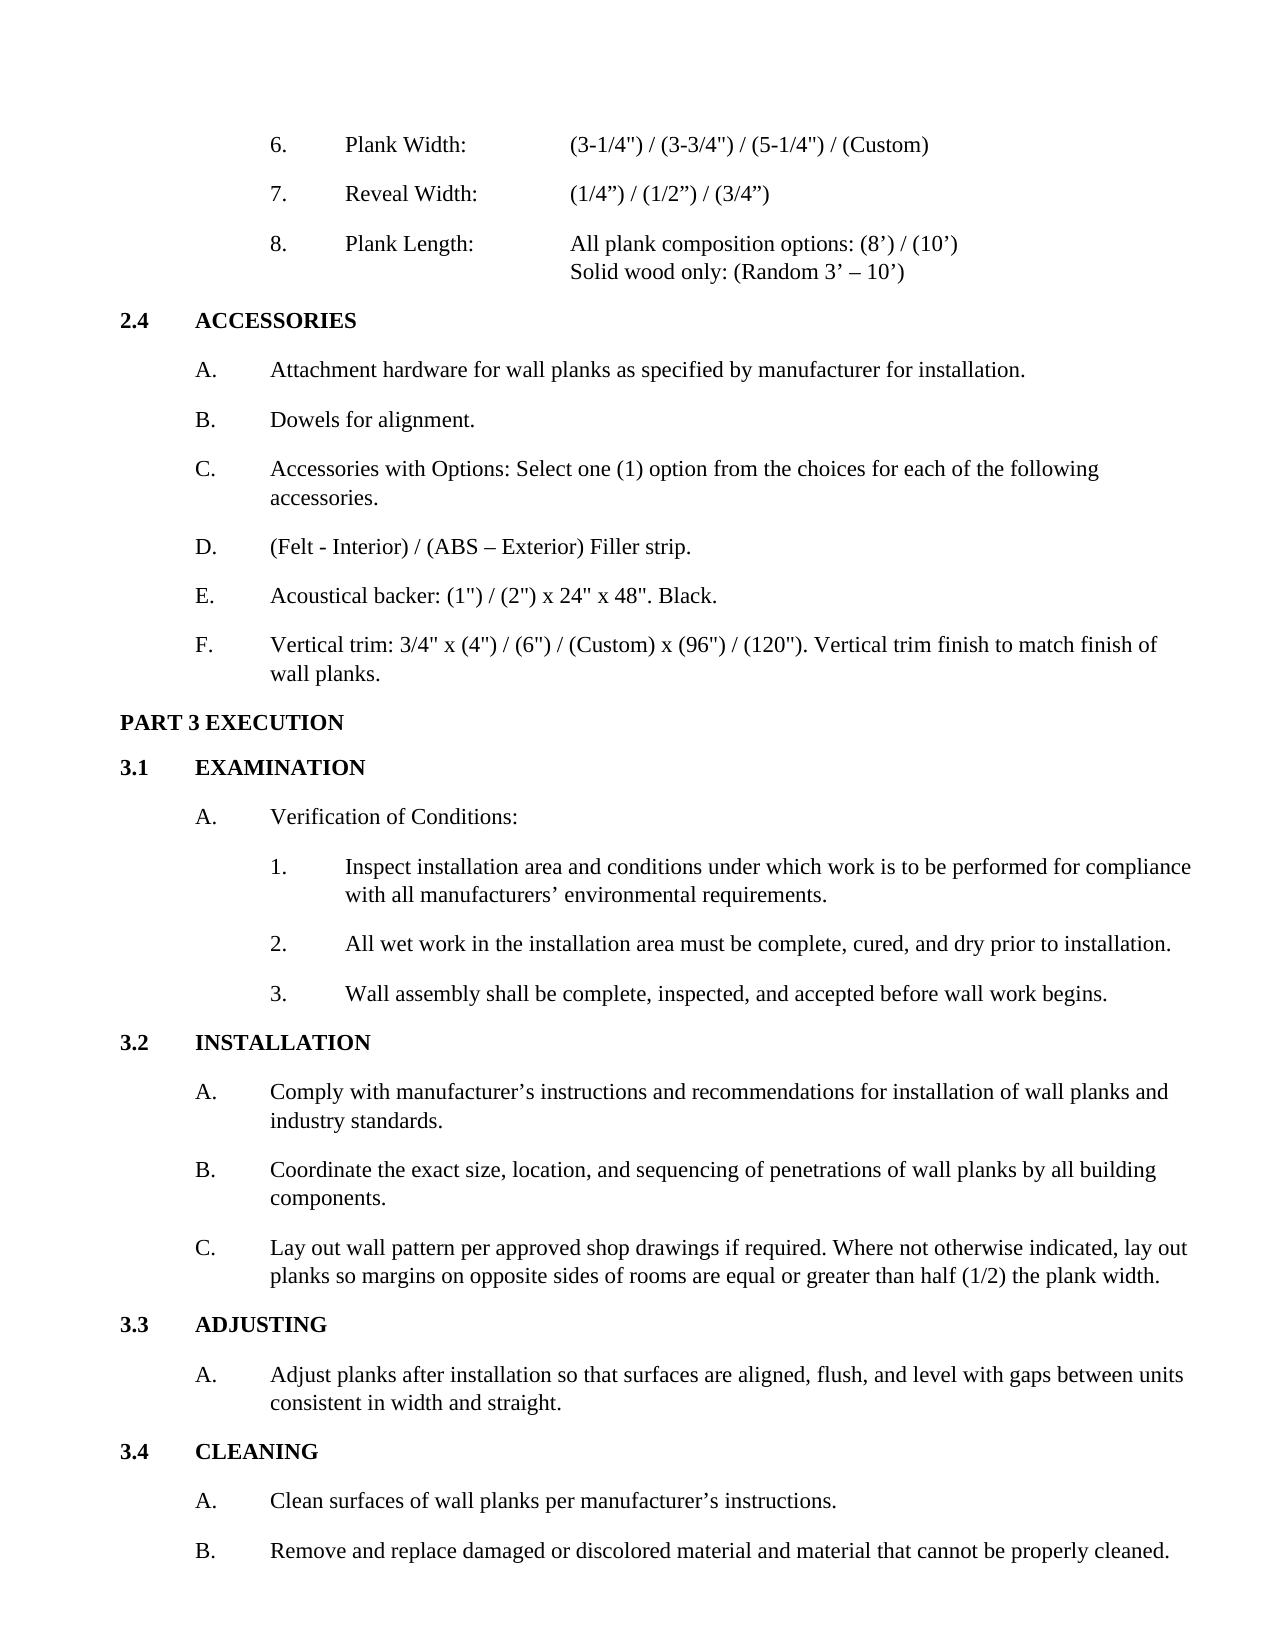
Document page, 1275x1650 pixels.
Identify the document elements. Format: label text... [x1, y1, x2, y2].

list Plank Length: All plank composition options: (8’) / (10’) Solid wood only: (Random 3’ – 10’) [270, 229, 1200, 284]
list All wet work in the installation area must be complete, cured, and dry prior to installation. [270, 930, 1200, 957]
list Acoustical backer: (1") / (2") x 24" x 48". Black. [195, 582, 1200, 608]
list Coordinate the exact size, location, and sequencing of penetrations of wall planks by all building components. [195, 1156, 1200, 1211]
list ADJUSTING [120, 1311, 1200, 1338]
list Accessories with Options: Select one (1) option from the choices for each of the following accessories. [195, 455, 1200, 510]
list Wall assembly shall be complete, inspected, and accepted before wall work begins. [270, 980, 1200, 1006]
list ACCESSORIES [120, 307, 1200, 334]
list Verification of Conditions: [195, 803, 1200, 830]
list Inspect installation area and conditions under which work is to be performed for compliance with all manufacturers’ environmental requirements. [270, 853, 1200, 907]
text PART 3 EXECUTION [120, 709, 1200, 735]
list Remove and replace damaged or discolored material and material that cannot be properly cleaned. [195, 1537, 1200, 1563]
list Dowels for alignment. [195, 406, 1200, 432]
list Lay out wall pattern per approved shop drawings if required. Where not otherwise indicated, lay out planks so margins on opposite sides of rooms are equal or greater than half (1/2) the plank width. [195, 1234, 1200, 1288]
list Plank Width: (3-1/4") / (3-3/4") / (5-1/4") / (Custom) [270, 131, 1200, 157]
list Attachment hardware for wall planks as specified by manufacturer for installation. [195, 357, 1200, 383]
list INSTALLATION [120, 1029, 1200, 1055]
list Clean surfaces of wall planks per manufacturer’s instructions. [195, 1488, 1200, 1514]
list (Felt - Interior) / (ABS – Exterior) Filler strip. [195, 533, 1200, 559]
list EXAMINATION [120, 754, 1200, 781]
list Reveal Width: (1/4”) / (1/2”) / (3/4”) [270, 180, 1200, 207]
list Adjust planks after installation so that surfaces are aligned, flush, and level with gaps between units consistent in width and straight. [195, 1361, 1200, 1415]
list CLEANING [120, 1438, 1200, 1465]
list Comply with manufacturer’s instructions and recommendations for installation of wall planks and industry standards. [195, 1078, 1200, 1133]
list Vertical trim: 3/4" x (4") / (6") / (Custom) x (96") / (120"). Vertical trim finish to match finish of wall planks. [195, 631, 1200, 686]
